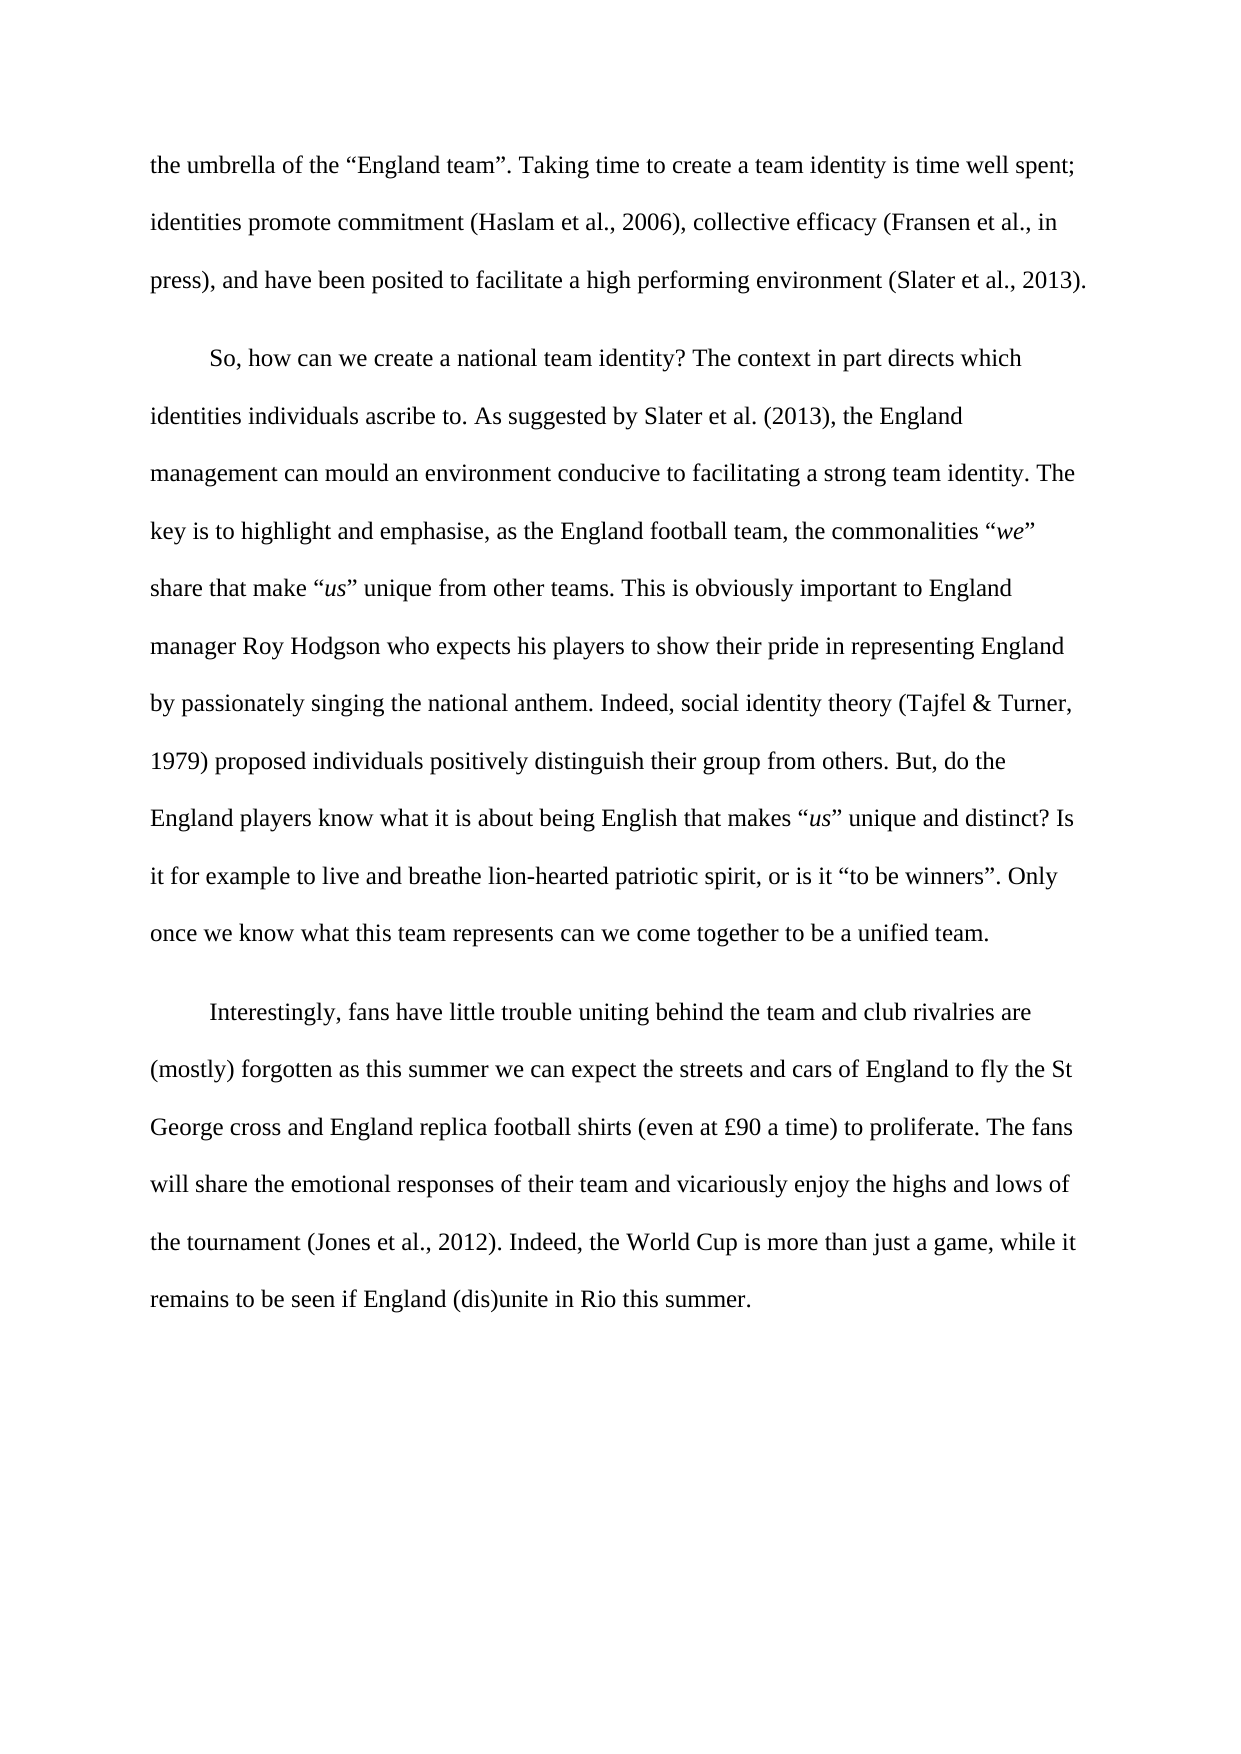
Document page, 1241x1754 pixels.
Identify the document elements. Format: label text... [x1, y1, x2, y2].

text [150, 150, 1090, 294]
text Interestingly, fans have little trouble uniting behind the team and club rivalries are (mostly) forgotten as this summer we can expect the streets and cars of England to fly the St George cross and England replica football shirts (even at £90 a time) to proliferate. The fans will share the emotional responses of their team and vicariously enjoy the highs and lows of the tournament (Jones et al., 2012). Indeed, the World Cup is more than just a game, while it remains to be seen if England (dis)unite in Rio this summer. [150, 997, 1090, 1313]
text So, how can we create a national team identity? The context in part directs which identities individuals ascribe to. As suggested by Slater et al. (2013), the England management can mould an environment conducive to facilitating a strong team identity. The key is to highlight and emphasise, as the England football team, the commonalities “we” share that make “us” unique from other teams. This is obviously important to England manager Roy Hodgson who expects his players to show their pride in representing England by passionately singing the national anthem. Indeed, social identity theory (Tajfel & Turner, 1979) proposed individuals positively distinguish their group from others. But, do the England players know what it is about being English that makes “us” unique and distinct? Is it for example to live and breathe lion-hearted patriotic spirit, or is it “to be winners”. Only once we know what this team represents can we come together to be a unified team. [150, 343, 1090, 947]
